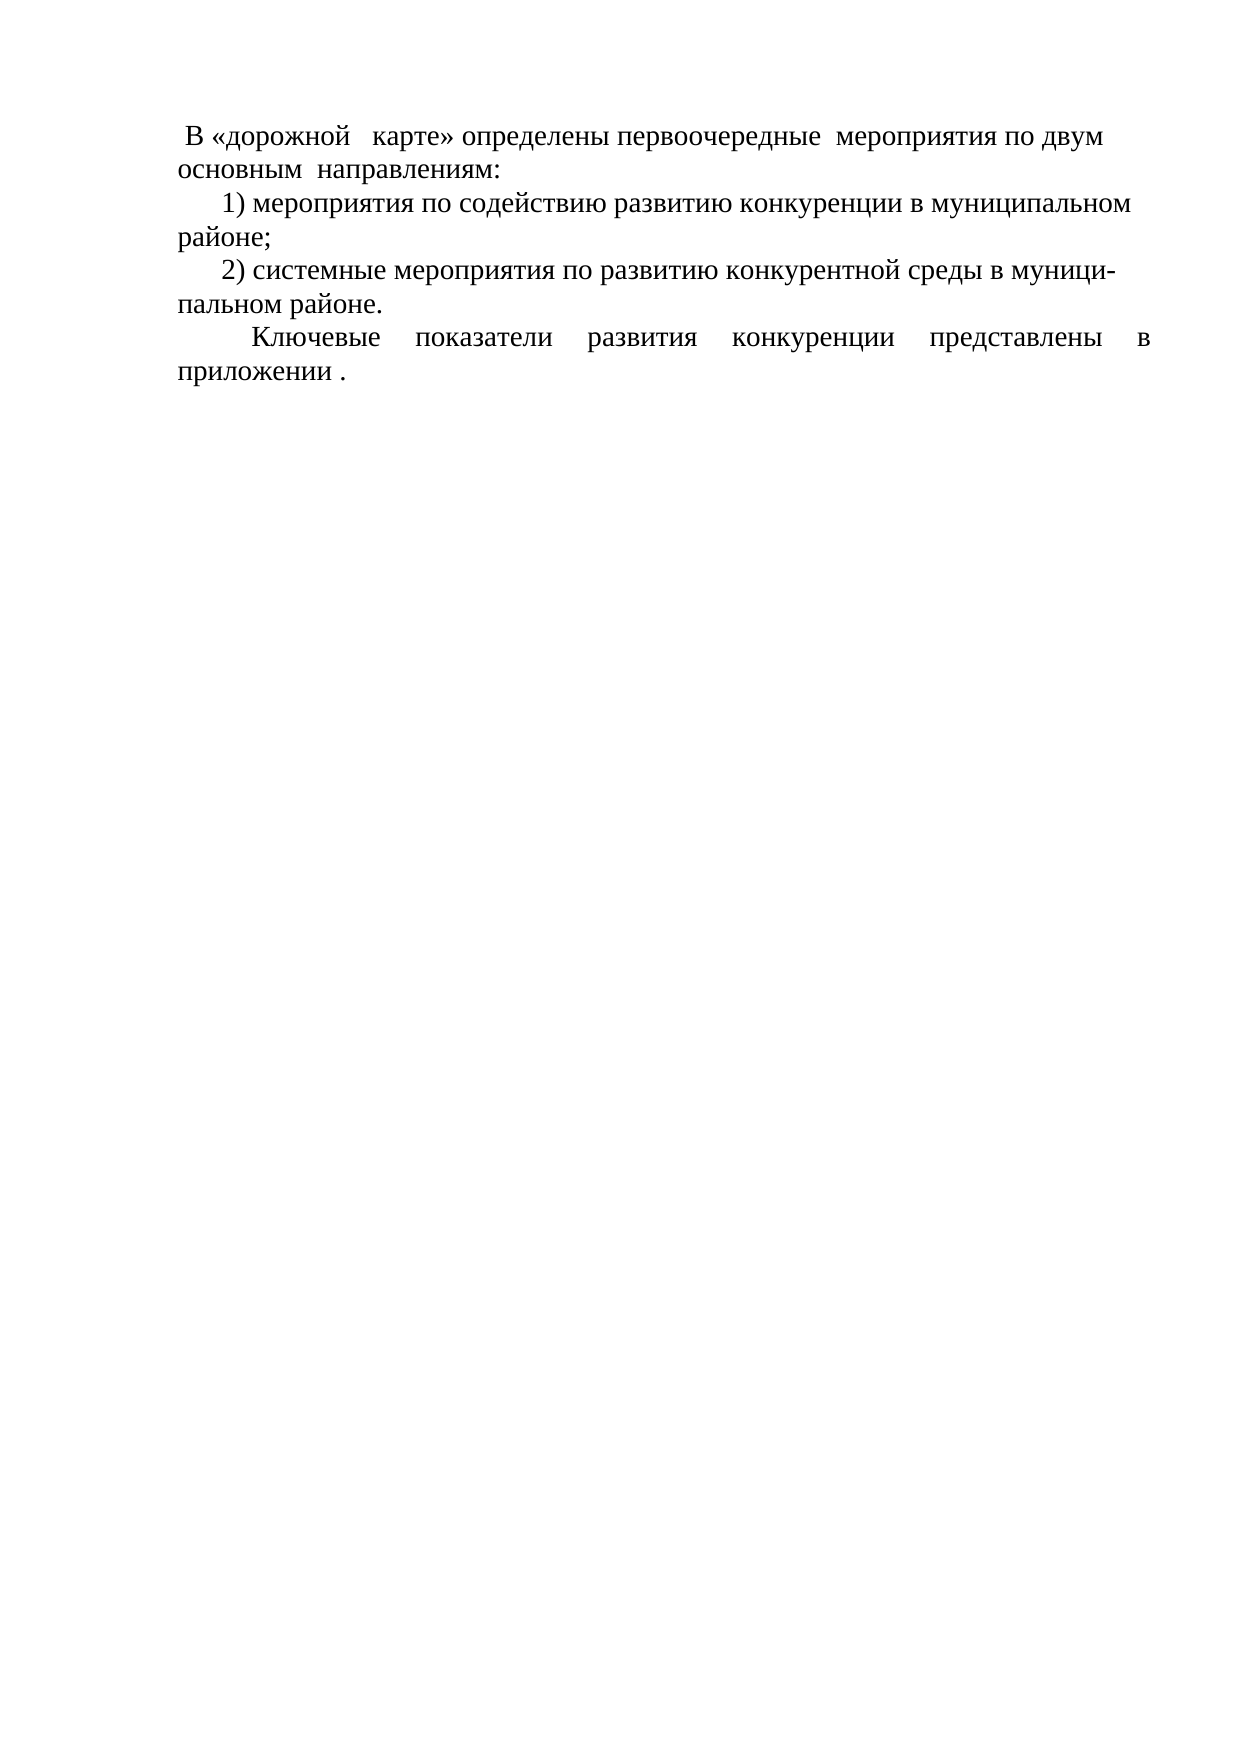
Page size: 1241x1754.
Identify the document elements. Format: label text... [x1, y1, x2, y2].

text В «дорожной карте» определены первоочередные мероприятия по двум основным направлениям: 1) мероприятия по содействию развитию конкуренции в муниципальном районе; 2) системные мероприятия по развитию конкурентной среды в муници- пальном районе. [177, 118, 1152, 319]
text Ключевые показатели развития конкуренции представлены в приложении . [177, 319, 1152, 386]
